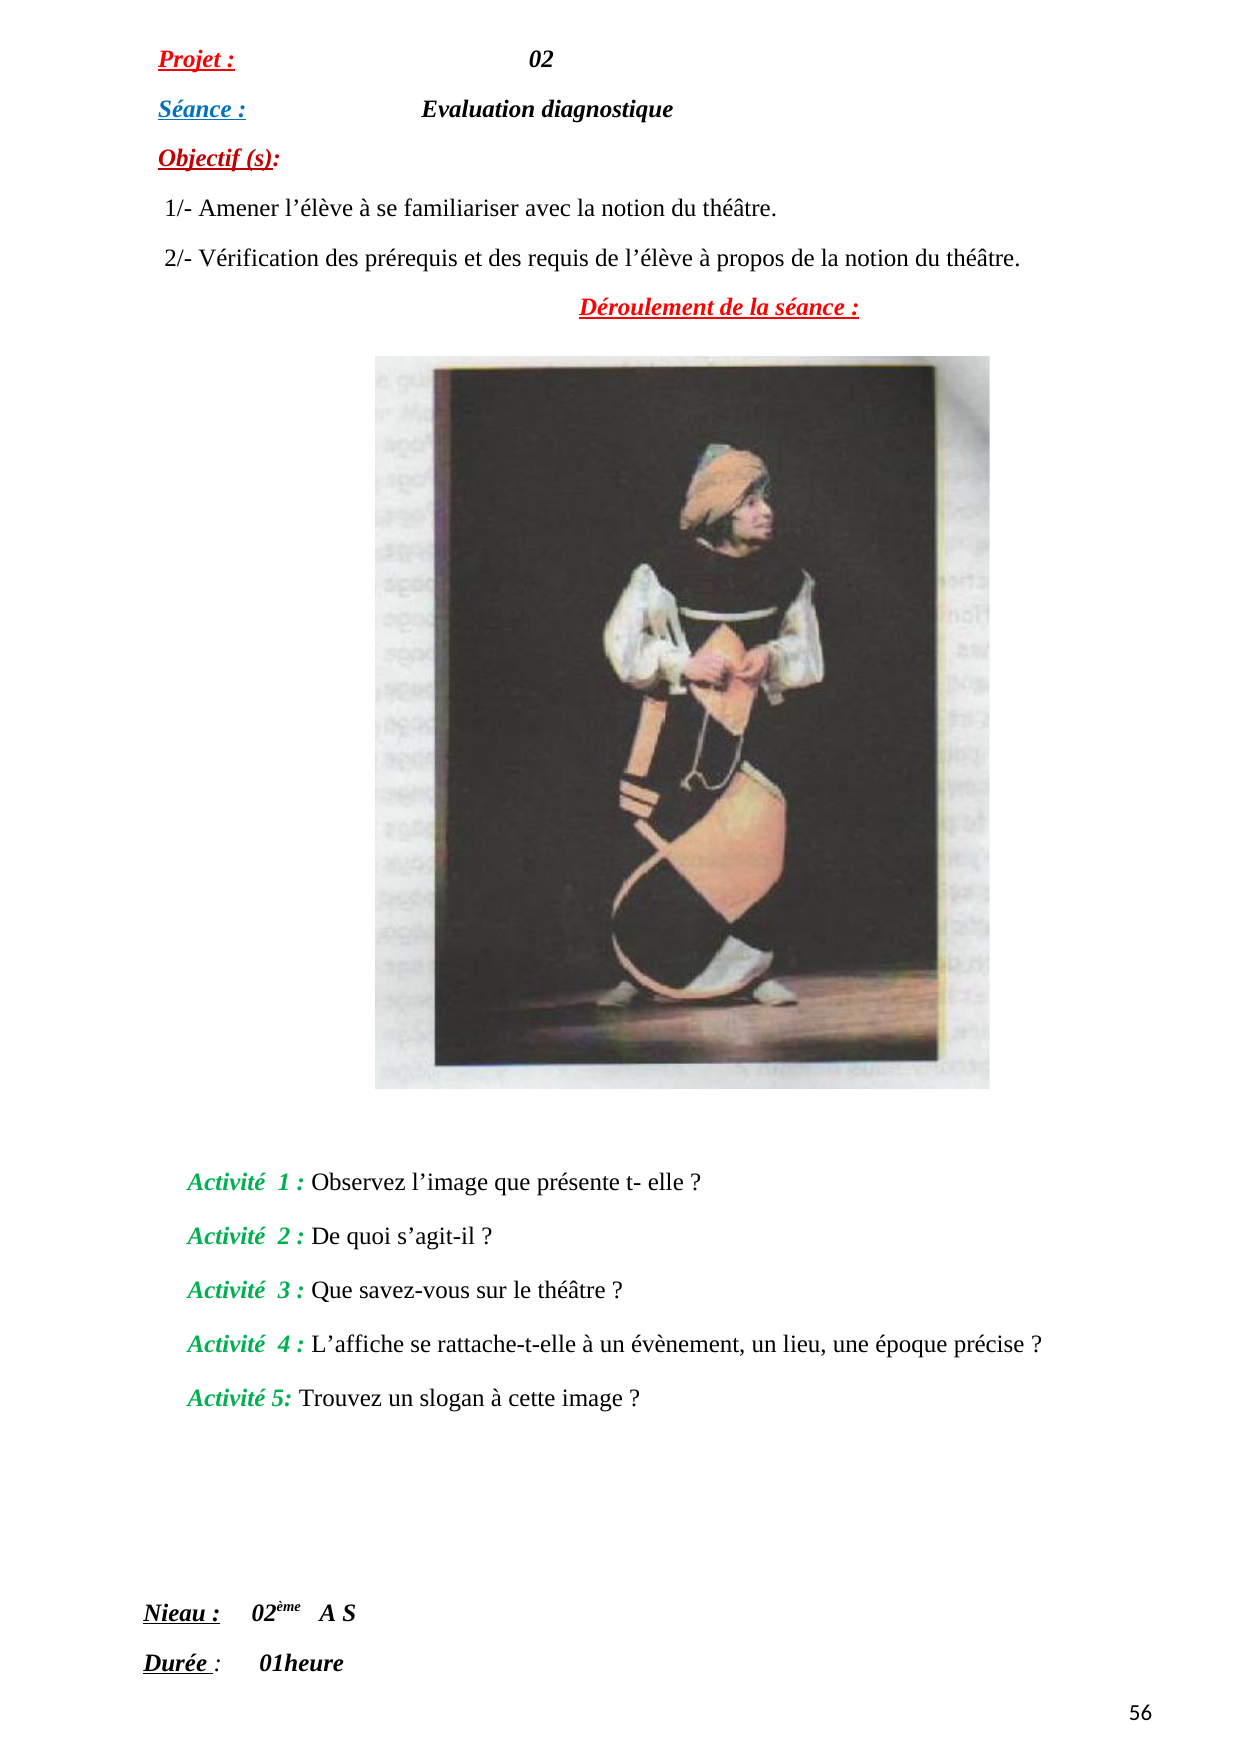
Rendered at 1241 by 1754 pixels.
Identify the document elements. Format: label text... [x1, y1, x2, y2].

text Activité 1 : Observez l’image que présente t- elle ? [187, 1167, 1177, 1196]
text 2/- Vérification des prérequis et des requis de l’élève à propos de la notion du théâtre. [84, 243, 1177, 271]
text Nieau : 02ème A S [143, 1598, 1177, 1627]
text Durée : 01heure [143, 1648, 1177, 1676]
text Déroulement de la séance : [187, 292, 1177, 321]
picture [375, 356, 990, 1089]
text Activité 2 : De quoi s’agit-il ? [187, 1221, 1177, 1250]
text Activité 3 : Que savez-vous sur le théâtre ? [187, 1275, 1177, 1304]
text Séance : Evaluation diagnostique [84, 94, 1177, 123]
text 1/- Amener l’élève à se familiariser avec la notion du théâtre. [84, 193, 1177, 222]
text Objectif (s): [84, 143, 1177, 172]
text Projet : 02 [84, 44, 1177, 73]
text Activité 4 : L’affiche se rattache-t-elle à un évènement, un lieu, une époque précise ? [187, 1329, 1177, 1357]
text Activité 5: Trouvez un slogan à cette image ? [187, 1383, 1177, 1411]
